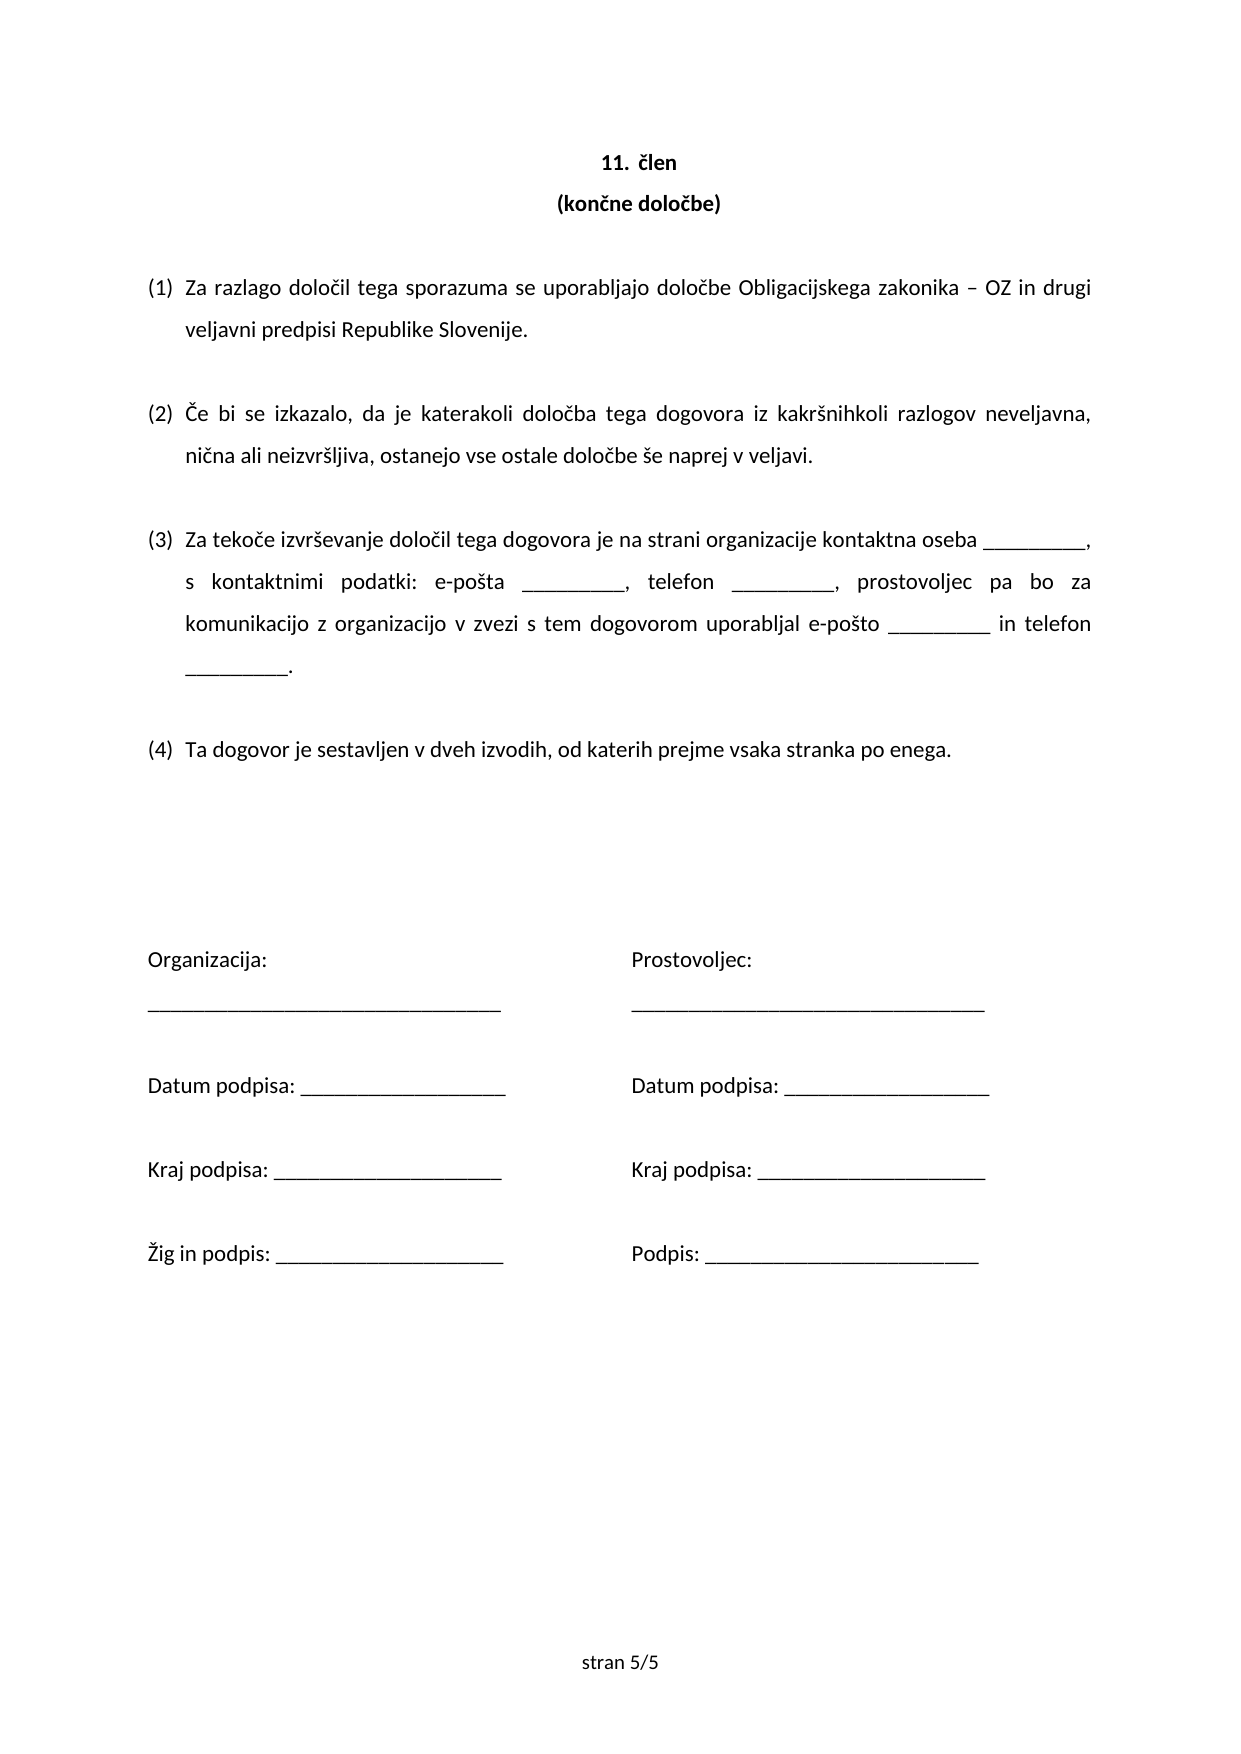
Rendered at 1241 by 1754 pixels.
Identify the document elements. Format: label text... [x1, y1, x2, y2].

list Ta dogovor je sestavljen v dveh izvodih, od katerih prejme vsaka stranka po enega. [148, 735, 1093, 763]
list Za razlago določil tega sporazuma se uporabljajo določbe Obligacijskega zakonika – OZ in drugi veljavni predpisi Republike Slovenije. [148, 273, 1093, 343]
table_header Organizacija: _______________________________ Datum podpisa: __________________ Kraj podpisa: ____________________ Žig in podpis: ____________________ [136, 945, 620, 1322]
table_header Prostovoljec: _______________________________ Datum podpisa: __________________ Kraj podpisa: ____________________ Podpis: ________________________ [620, 945, 1104, 1322]
list člen [185, 148, 1093, 176]
list Če bi se izkazalo, da je katerakoli določba tega dogovora iz kakršnihkoli razlogov neveljavna, nična ali neizvršljiva, ostanejo vse ostale določbe še naprej v veljavi. [148, 399, 1093, 469]
text (končne določbe) [185, 189, 1093, 218]
list Za tekoče izvrševanje določil tega dogovora je na strani organizacije kontaktna oseba _________, s kontaktnimi podatki: e-pošta _________, telefon _________, prostovoljec pa bo za komunikacijo z organizacijo v zvezi s tem dogovorom uporabljal e-pošto _________ in telefon _________. [148, 525, 1093, 679]
